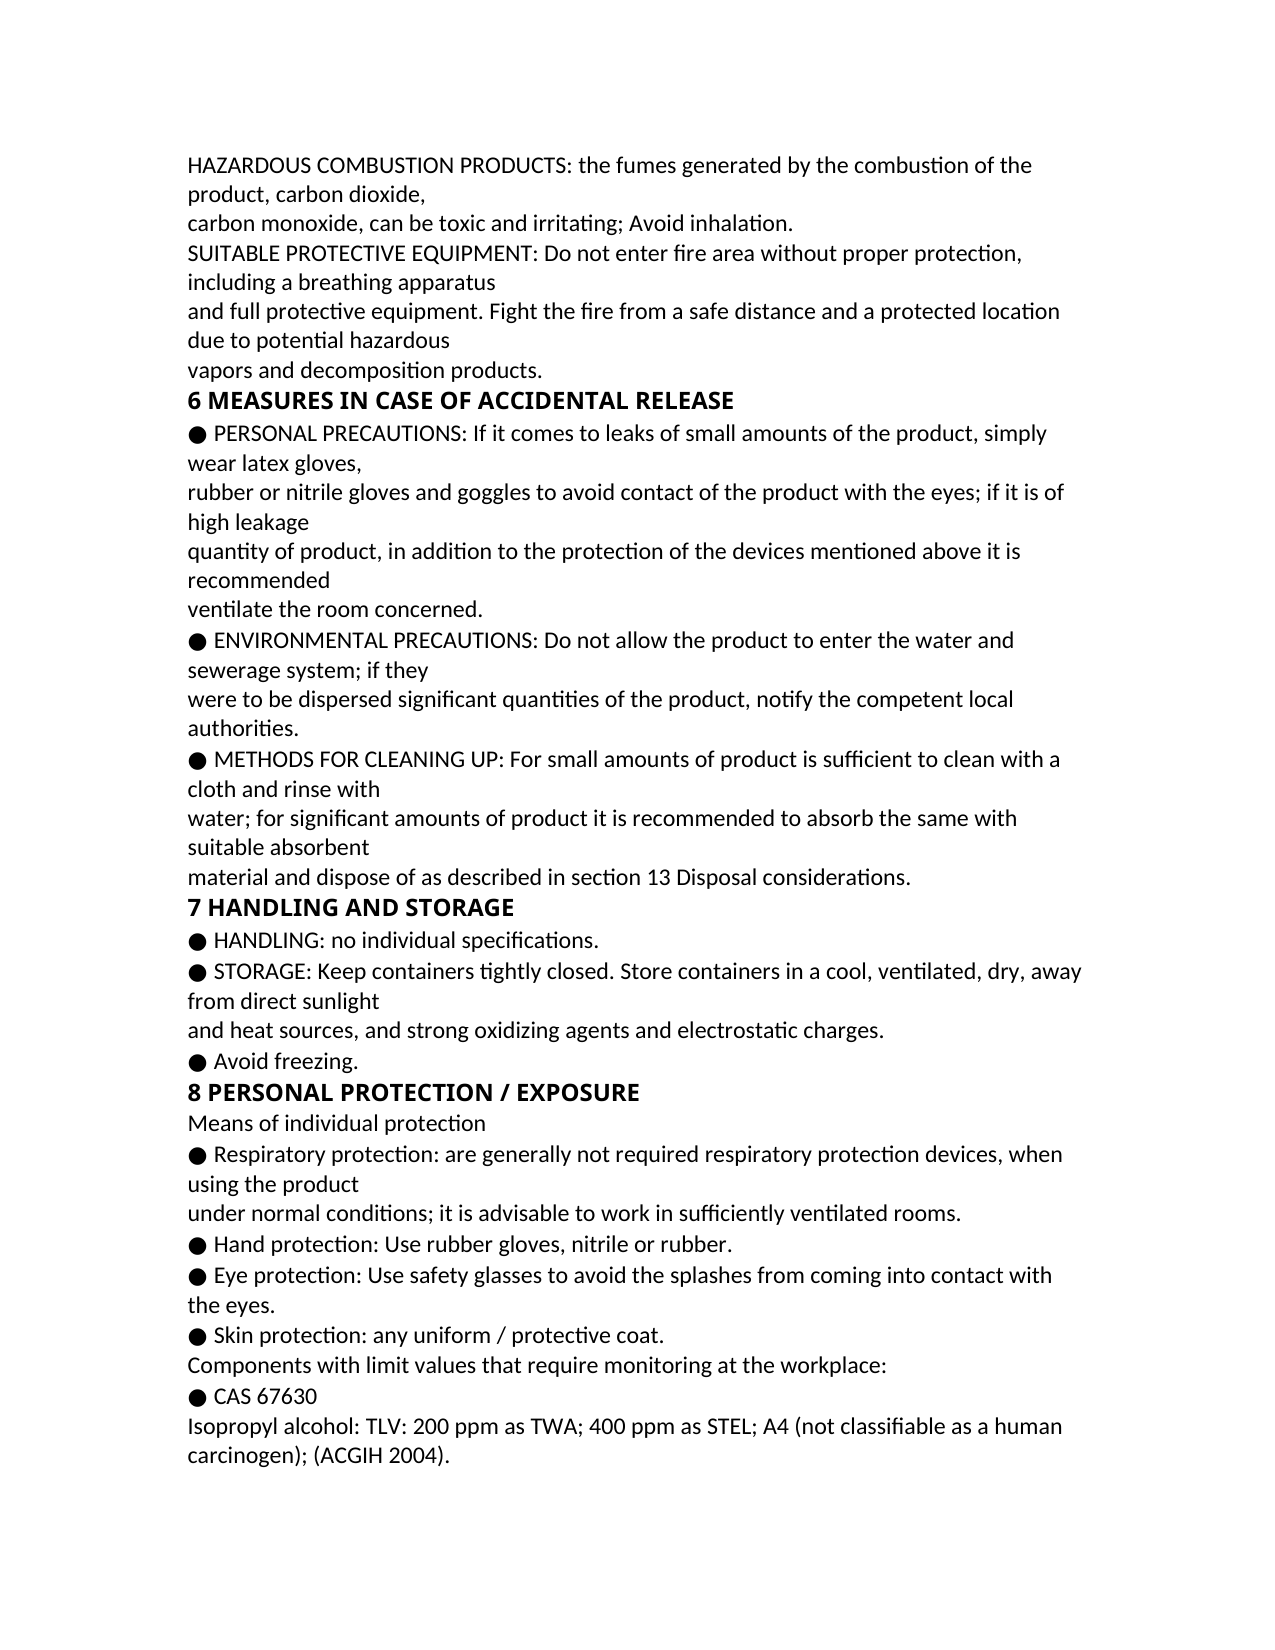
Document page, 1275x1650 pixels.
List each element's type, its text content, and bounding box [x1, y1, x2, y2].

text Isopropyl alcohol: TLV: 200 ppm as TWA; 400 ppm as STEL; A4 (not classifiable as a human [187, 1411, 1087, 1440]
text HAZARDOUS COMBUSTION PRODUCTS: the fumes generated by the combustion of the product, carbon dioxide, [187, 150, 1087, 208]
text ventilate the room concerned. [187, 594, 1087, 624]
text ● HANDLING: no individual specifications. [187, 924, 1087, 955]
text ● STORAGE: Keep containers tightly closed. Store containers in a cool, ventilated, dry, away from direct sunlight [187, 955, 1087, 1015]
text material and dispose of as described in section 13 Disposal considerations. [187, 862, 1087, 891]
text Components with limit values that require monitoring at the workplace: [187, 1351, 1087, 1380]
text 7 HANDLING AND STORAGE [187, 891, 1087, 924]
text 8 PERSONAL PROTECTION / EXPOSURE [187, 1076, 1087, 1108]
text ● Hand protection: Use rubber gloves, nitrile or rubber. [187, 1228, 1087, 1259]
text were to be dispersed significant quantities of the product, notify the competent local authorities. [187, 684, 1087, 743]
text carbon monoxide, can be toxic and irritating; Avoid inhalation. [187, 208, 1087, 238]
text ● Skin protection: any uniform / protective coat. [187, 1319, 1087, 1351]
text 6 MEASURES IN CASE OF ACCIDENTAL RELEASE [187, 384, 1087, 417]
text rubber or nitrile gloves and goggles to avoid contact of the product with the eyes; if it is of high leakage [187, 477, 1087, 536]
text under normal conditions; it is advisable to work in sufficiently ventilated rooms. [187, 1198, 1087, 1228]
text ● Avoid freezing. [187, 1045, 1087, 1076]
text water; for significant amounts of product it is recommended to absorb the same with suitable absorbent [187, 803, 1087, 862]
text ● Respiratory protection: are generally not required respiratory protection devices, when using the product [187, 1138, 1087, 1198]
text carcinogen); (ACGIH 2004). [187, 1440, 1087, 1470]
text ● CAS 67630 [187, 1380, 1087, 1411]
text ● PERSONAL PRECAUTIONS: If it comes to leaks of small amounts of the product, simply wear latex gloves, [187, 417, 1087, 477]
text ● ENVIRONMENTAL PRECAUTIONS: Do not allow the product to enter the water and sewerage system; if they [187, 624, 1087, 684]
text quantity of product, in addition to the protection of the devices mentioned above it is recommended [187, 536, 1087, 594]
text and heat sources, and strong oxidizing agents and electrostatic charges. [187, 1015, 1087, 1045]
text ● Eye protection: Use safety glasses to avoid the splashes from coming into contact with the eyes. [187, 1259, 1087, 1319]
text SUITABLE PROTECTIVE EQUIPMENT: Do not enter fire area without proper protection, including a breathing apparatus [187, 238, 1087, 296]
text and full protective equipment. Fight the fire from a safe distance and a protected location due to potential hazardous [187, 296, 1087, 355]
text Means of individual protection [187, 1108, 1087, 1138]
text vapors and decomposition products. [187, 355, 1087, 384]
text ● METHODS FOR CLEANING UP: For small amounts of product is sufficient to clean with a cloth and rinse with [187, 743, 1087, 803]
